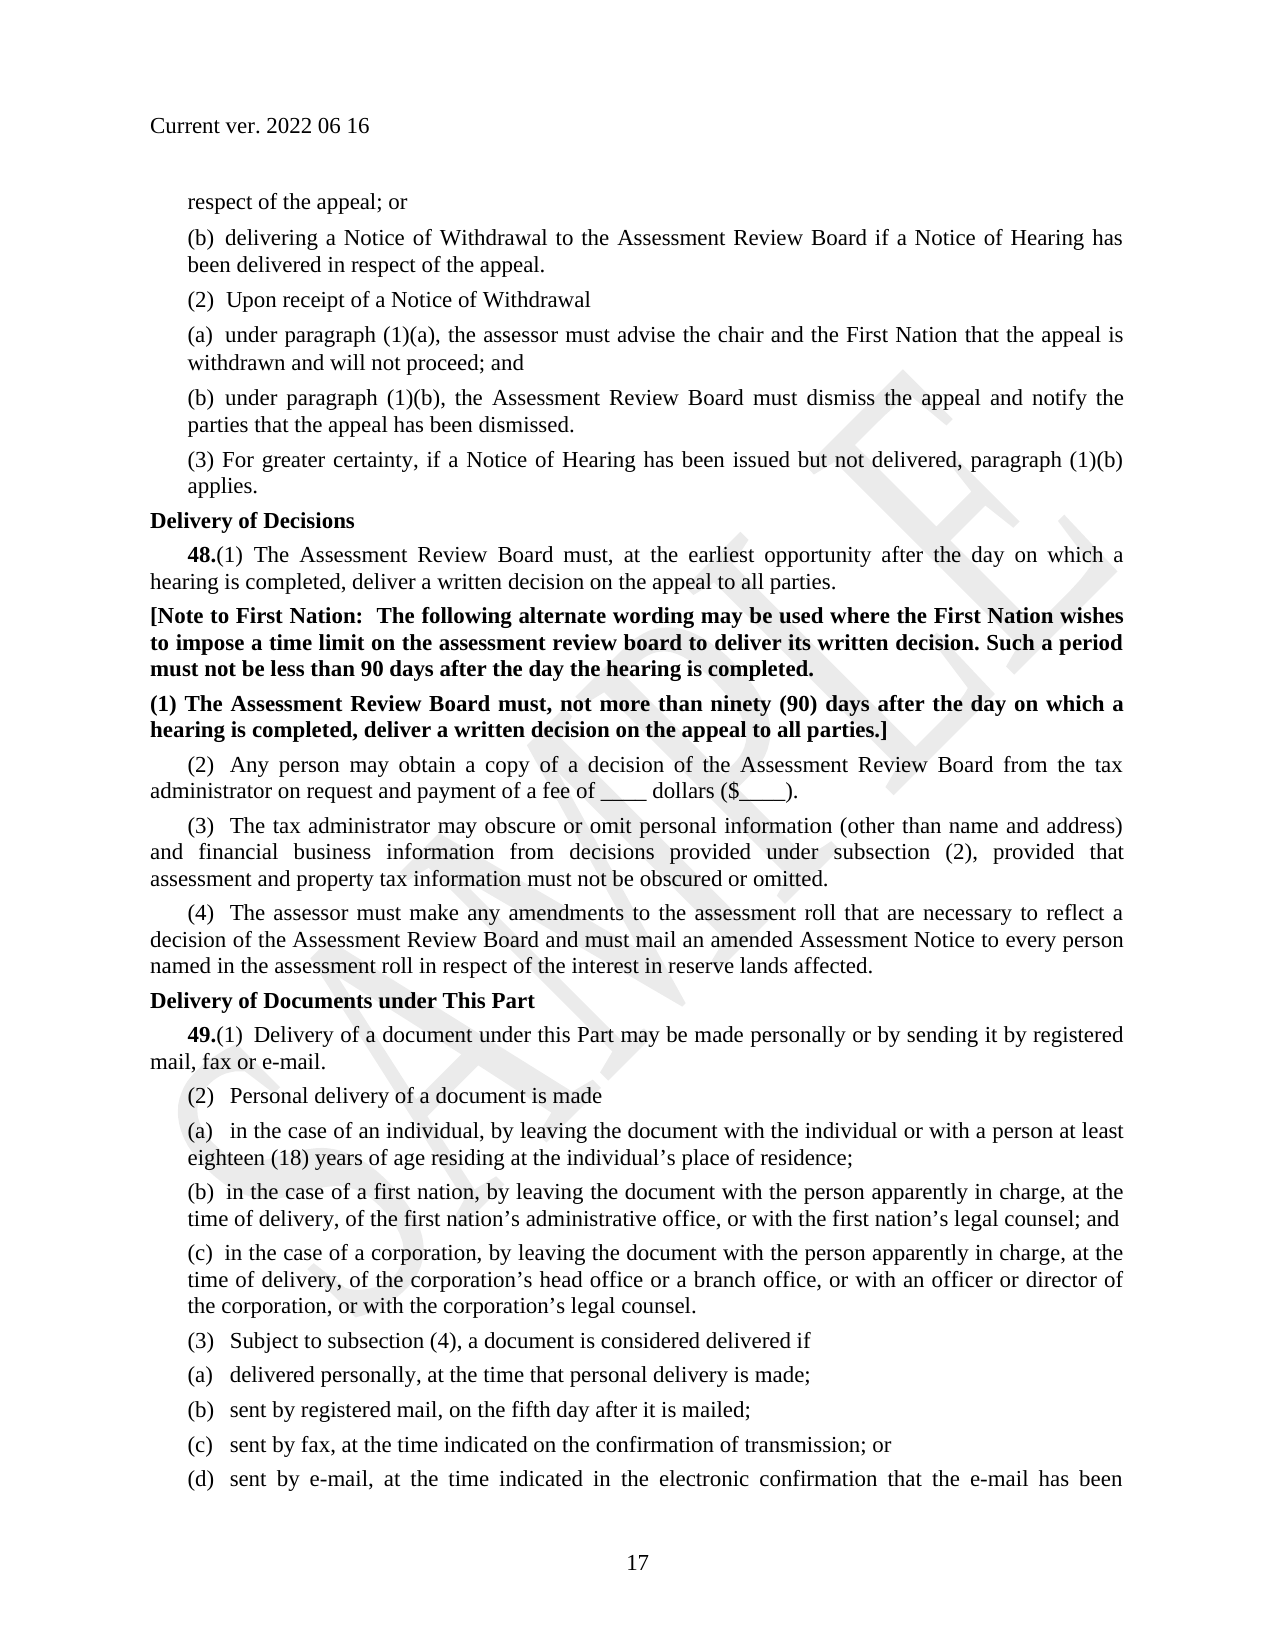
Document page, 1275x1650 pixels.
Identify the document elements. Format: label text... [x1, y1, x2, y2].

text (3) The tax administrator may obscure or omit personal information (other than name and address) and financial business information from decisions provided under subsection (2), provided that assessment and property tax information must not be obscured or omitted. [150, 812, 1125, 891]
text (4) The assessor must make any amendments to the assessment roll that are necessary to reflect a decision of the Assessment Review Board and must mail an amended Assessment Notice to every person named in the assessment roll in respect of the interest in reserve lands affected. [150, 899, 1125, 978]
text (b) delivering a Notice of Withdrawal to the Assessment Review Board if a Notice of Hearing has been delivered in respect of the appeal. [187, 223, 1125, 277]
text (b) in the case of a first nation, by leaving the document with the person apparently in charge, at the time of delivery, of the first nation’s administrative office, or with the first nation’s legal counsel; and [187, 1178, 1125, 1231]
text (a) in the case of an individual, by leaving the document with the individual or with a person at least eighteen (18) years of age residing at the individual’s place of residence; [187, 1117, 1125, 1170]
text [187, 187, 1125, 214]
text (3) Subject to subsection (4), a document is considered delivered if [150, 1327, 1125, 1353]
text (a) under paragraph (1)(a), the assessor must advise the chair and the First Nation that the appeal is withdrawn and will not proceed; and [187, 321, 1125, 375]
text (1) The Assessment Review Board must, not more than ninety (90) days after the day on which a hearing is completed, deliver a written decision on the appeal to all parties.] [150, 690, 1125, 743]
text [Note to First Nation: The following alternate wording may be used where the First Nation wishes to impose a time limit on the assessment review board to deliver its written decision. Such a period must not be less than 90 days after the day the hearing is completed. [150, 603, 1125, 682]
text 49.(1) Delivery of a document under this Part may be made personally or by sending it by registered mail, fax or e-mail. [150, 1022, 1125, 1074]
text (3) For greater certainty, if a Notice of Hearing has been issued but not delivered, paragraph (1)(b) applies. [187, 446, 1125, 498]
text (2) Any person may obtain a copy of a decision of the Assessment Review Board from the tax administrator on request and payment of a fee of ____ dollars ($____). [150, 751, 1125, 804]
text (2) Upon receipt of a Notice of Withdrawal [150, 285, 1125, 312]
text (2) Personal delivery of a document is made [150, 1083, 1125, 1109]
text (b) under paragraph (1)(b), the Assessment Review Board must dismiss the appeal and notify the parties that the appeal has been dismissed. [187, 383, 1125, 437]
text Delivery of Documents under This Part [150, 987, 1125, 1013]
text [187, 1466, 1125, 1492]
text 48.(1) The Assessment Review Board must, at the earliest opportunity after the day on which a hearing is completed, deliver a written decision on the appeal to all parties. [150, 542, 1125, 594]
text (c) sent by fax, at the time indicated on the confirmation of transmission; or [187, 1431, 1125, 1457]
text Delivery of Decisions [150, 507, 1125, 533]
text (c) in the case of a corporation, by leaving the document with the person apparently in charge, at the time of delivery, of the corporation’s head office or a branch office, or with an officer or director of the corporation, or with the corporation’s legal counsel. [187, 1239, 1125, 1318]
text (b) sent by registered mail, on the fifth day after it is mailed; [187, 1396, 1125, 1422]
text (a) delivered personally, at the time that personal delivery is made; [187, 1361, 1125, 1388]
